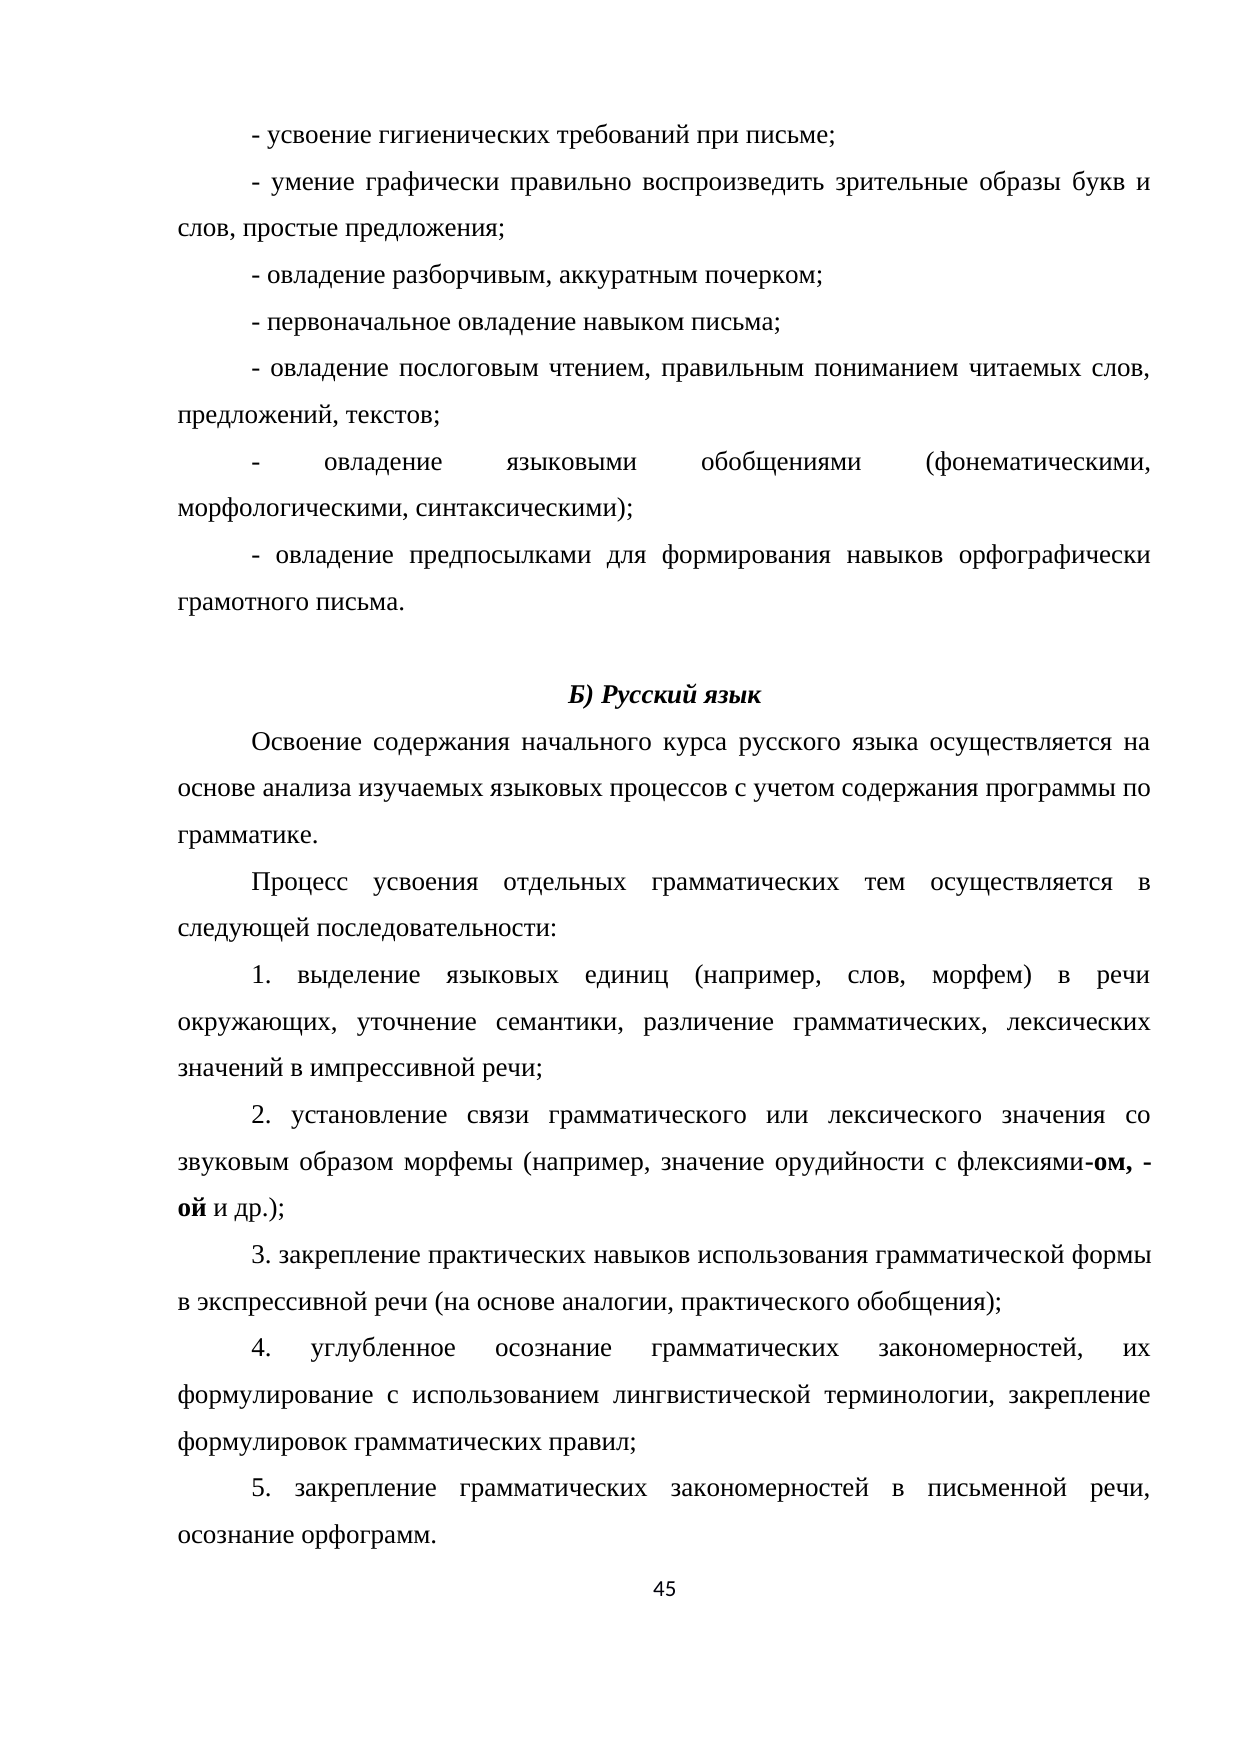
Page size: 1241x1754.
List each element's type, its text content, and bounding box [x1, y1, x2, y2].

text - первоначальное овладение навыком письма; [177, 305, 1152, 336]
text 4. углубленное осознание грамматических закономерностей, их формулирование с использованием лингвистической терминологии, закрепление формулировок грамматических правил; [177, 1331, 1152, 1456]
text 5. закрепление грамматических закономерностей в письменной речи, осознание орфограмм. [177, 1471, 1152, 1549]
text - овладение языковыми обобщениями (фонематическими, морфологическими, синтаксическими); [177, 445, 1152, 523]
text 3. закрепление практических навыков использования грамматической формы в экспрессивной речи (на основе аналогии, практического обобщения); [177, 1238, 1152, 1316]
text - овладение разборчивым, аккуратным почерком; [177, 258, 1152, 289]
text - умение графически правильно воспроизведить зрительные образы букв и слов, простые предложения; [177, 165, 1152, 243]
text 2. установление связи грамматического или лексического значения со звуковым образом морфемы (например, значение орудийности с флексиями-ом, -ой и др.); [177, 1098, 1152, 1223]
text Б) Русский язык [177, 678, 1152, 709]
text - овладение послоговым чтением, правильным пониманием читаемых слов, предложений, текстов; [177, 351, 1152, 429]
text - усвоение гигиенических требований при письме; [177, 118, 1152, 149]
text 1. выделение языковых единиц (например, слов, морфем) в речи окружающих, уточнение семантики, различение грамматических, лексических значений в импрессивной речи; [177, 958, 1152, 1083]
text - овладение предпосылками для формирования навыков орфографически грамотного письма. [177, 538, 1152, 616]
text Процесс усвоения отдельных грамматических тем осуществляется в следующей последовательности: [177, 865, 1152, 943]
text Освоение содержания начального курса русского языка осуществляется на основе анализа изучаемых языковых процессов с учетом содержания программы по грамматике. [177, 725, 1152, 849]
